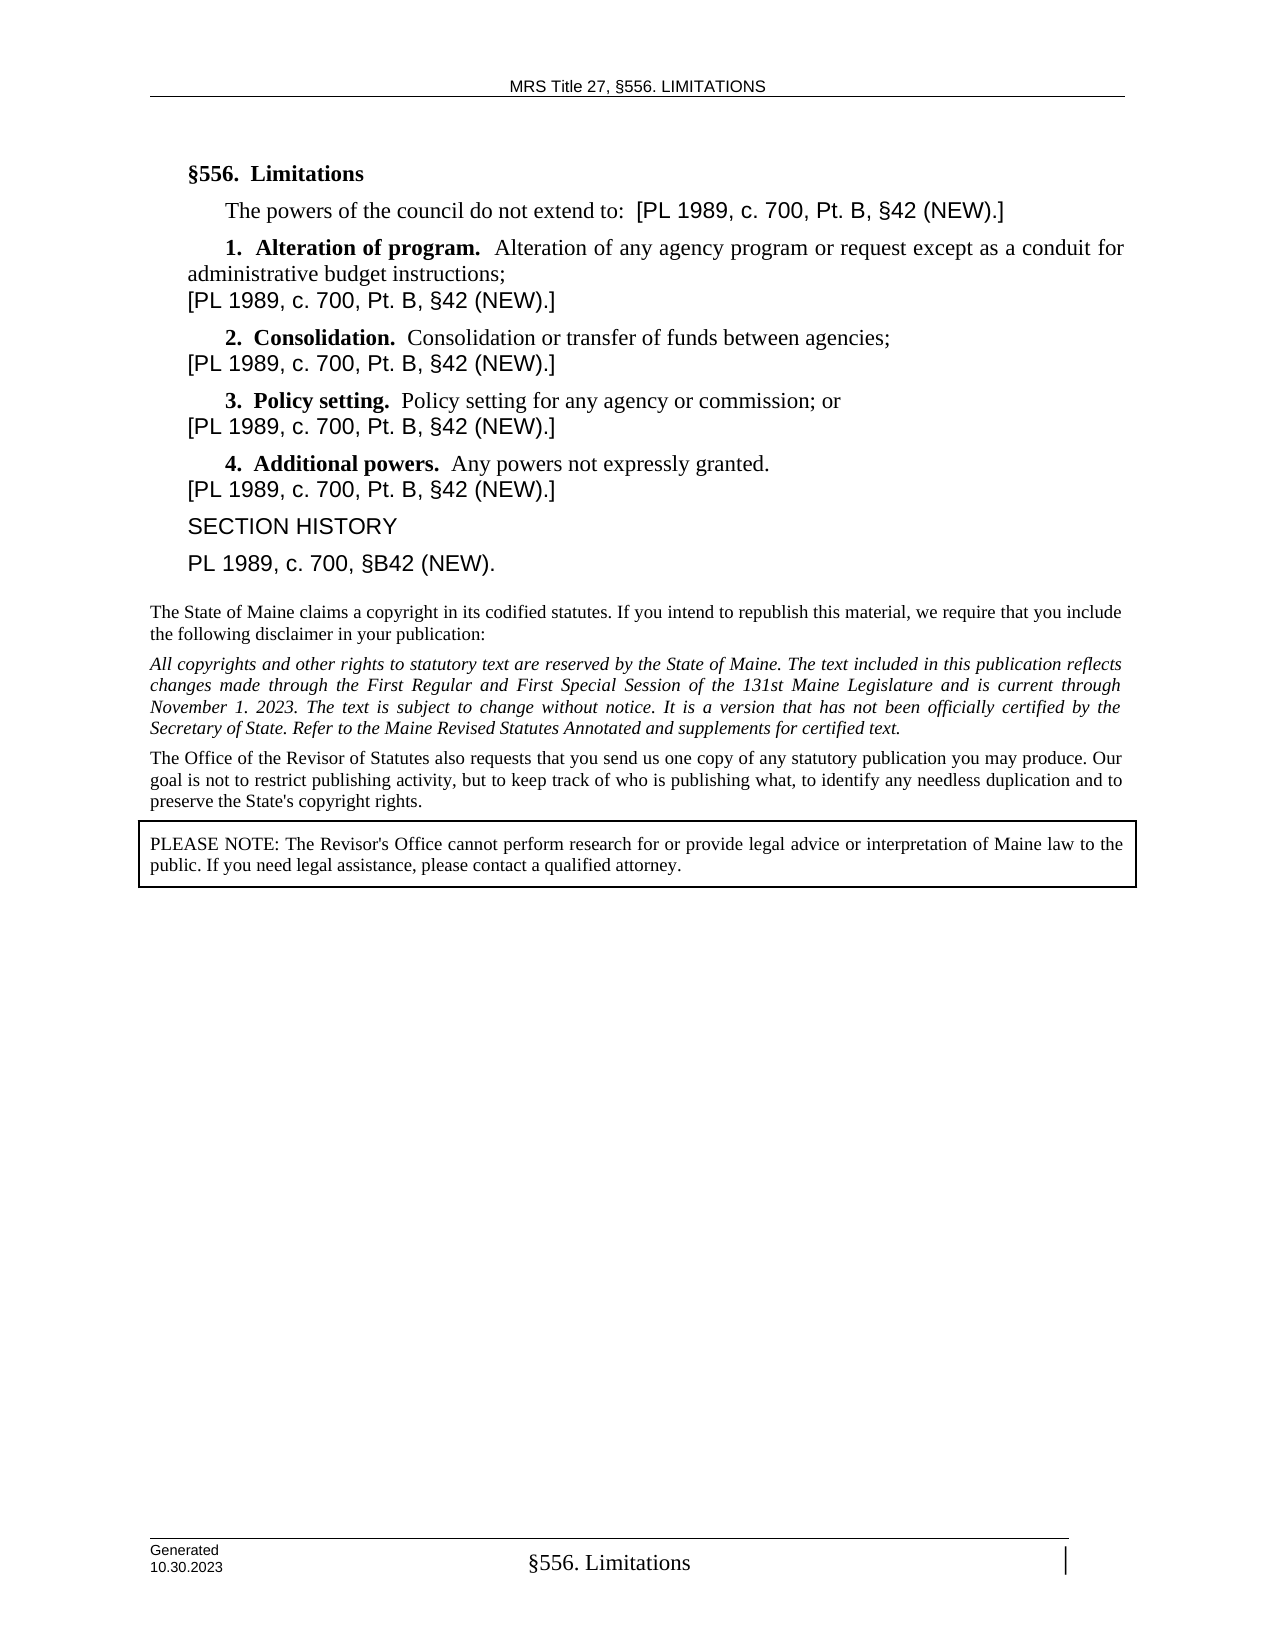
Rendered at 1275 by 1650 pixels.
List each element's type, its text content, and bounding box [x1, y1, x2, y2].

text 4. Additional powers. Any powers not expressly granted. [187, 450, 1125, 476]
text 2. Consolidation. Consolidation or transfer of funds between agencies; [187, 323, 1125, 350]
text PL 1989, c. 700, §B42 (NEW). [187, 550, 1125, 576]
text §556. Limitations [187, 160, 1125, 187]
text The Office of the Revisor of Statutes also requests that you send us one copy of any statutory publication you may produce. Our goal is not to restrict publishing activity, but to keep track of who is publishing what, to identify any needless duplication and to preserve the State's copyright rights. [150, 747, 1125, 812]
text [PL 1989, c. 700, Pt. B, §42 (NEW).] [187, 476, 1125, 502]
text [PL 1989, c. 700, Pt. B, §42 (NEW).] [187, 413, 1125, 439]
text [PL 1989, c. 700, Pt. B, §42 (NEW).] [187, 350, 1125, 376]
text [PL 1989, c. 700, Pt. B, §42 (NEW).] [187, 287, 1125, 313]
text The powers of the council do not extend to: [PL 1989, c. 700, Pt. B, §42 (NEW).] [187, 197, 1125, 224]
text PLEASE NOTE: The Revisor's Office cannot perform research for or provide legal advice or interpretation of Maine law to the public. If you need legal assistance, please contact a qualified attorney. [140, 822, 1135, 886]
text 3. Policy setting. Policy setting for any agency or commission; or [187, 387, 1125, 413]
text SECTION HISTORY [187, 513, 1125, 539]
text All copyrights and other rights to statutory text are reserved by the State of Maine. The text included in this publication reflects changes made through the First Regular and First Special Session of the 131st Maine Legislature and is current through November 1. 2023 . The text is subject to change without notice. It is a version that has not been officially certified by the Secretary of State. Refer to the Maine Revised Statutes Annotated and supplements for certified text. [150, 652, 1125, 739]
text The State of Maine claims a copyright in its codified statutes. If you intend to republish this material, we require that you include the following disclaimer in your publication: [150, 601, 1125, 644]
text 1. Alteration of program. Alteration of any agency program or request except as a conduit for administrative budget instructions; [187, 234, 1125, 287]
